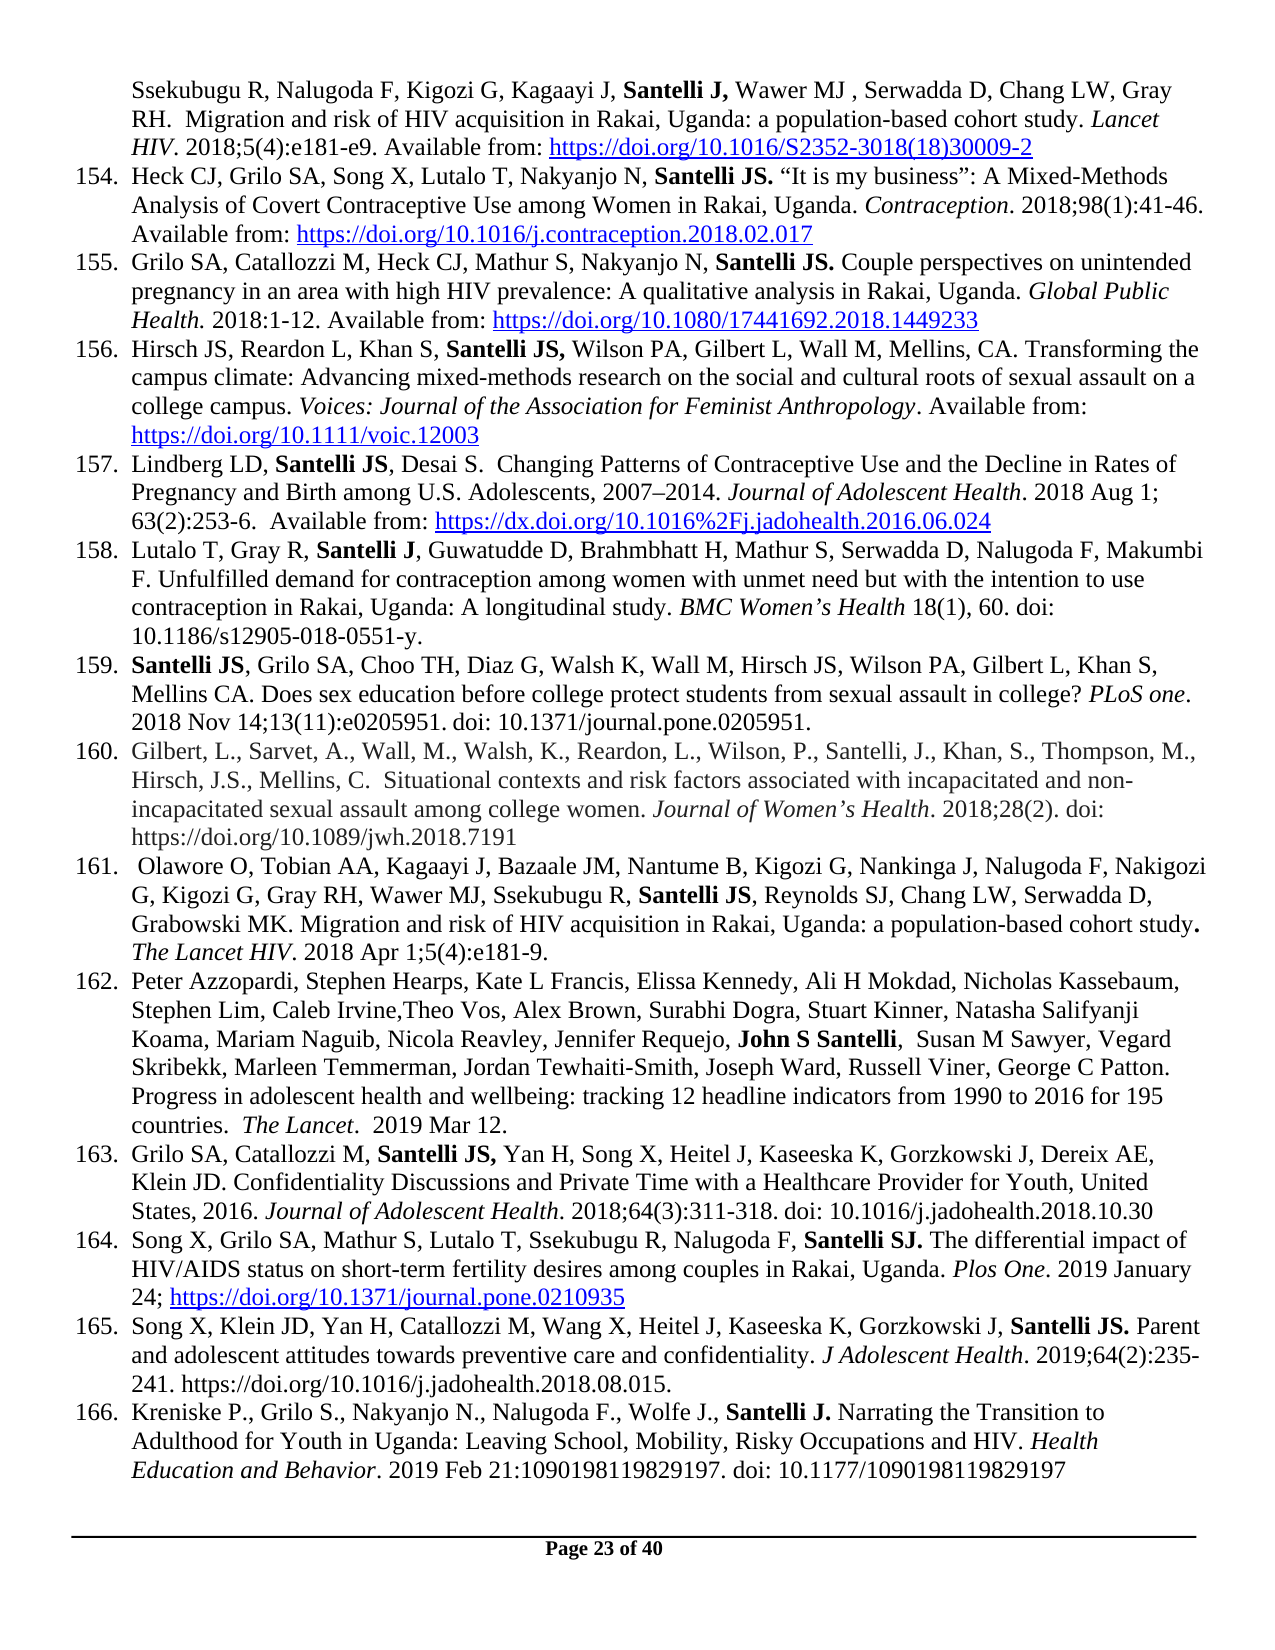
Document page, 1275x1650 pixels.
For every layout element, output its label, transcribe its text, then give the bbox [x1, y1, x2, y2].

list Olawore O, Tobian AA, Kagaayi J, Bazaale JM, Nantume B, Kigozi G, Nankinga J, Nalugoda F, Nakigozi G, Kigozi G, Gray RH, Wawer MJ, Ssekubugu R, Santelli JS, Reynolds SJ, Chang LW, Serwadda D, Grabowski MK. Migration and risk of HIV acquisition in Rakai, Uganda: a population-based cohort study. The Lancet HIV. 2018 Apr 1;5(4):e181-9. [75, 851, 1209, 966]
list Song X, Klein JD, Yan H, Catallozzi M, Wang X, Heitel J, Kaseeska K, Gorzkowski J, Santelli JS. Parent and adolescent attitudes towards preventive care and confidentiality. J Adolescent Health. 2019;64(2):235-241. https://doi.org/10.1016/j.jadohealth.2018.08.015. [75, 1311, 1209, 1397]
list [75, 75, 1209, 161]
list Santelli JS, Grilo SA, Choo TH, Diaz G, Walsh K, Wall M, Hirsch JS, Wilson PA, Gilbert L, Khan S, Mellins CA. Does sex education before college protect students from sexual assault in college? PLoS one. 2018 Nov 14;13(11):e0205951. doi: 10.1371/journal.pone.0205951. [75, 650, 1209, 736]
list Heck CJ, Grilo SA, Song X, Lutalo T, Nakyanjo N, Santelli JS. “It is my business”: A Mixed-Methods Analysis of Covert Contraceptive Use among Women in Rakai, Uganda. Contraception. 2018;98(1):41-46. Available from: https://doi.org/10.1016/j.contraception.2018.02.017 [75, 161, 1209, 247]
list Hirsch JS, Reardon L, Khan S, Santelli JS, Wilson PA, Gilbert L, Wall M, Mellins, CA. Transforming the campus climate: Advancing mixed-methods research on the social and cultural roots of sexual assault on a college campus. Voices: Journal of the Association for Feminist Anthropology. Available from: https://doi.org/10.1111/voic.12003 [75, 334, 1209, 449]
list Grilo SA, Catallozzi M, Heck CJ, Mathur S, Nakyanjo N, Santelli JS. Couple perspectives on unintended pregnancy in an area with high HIV prevalence: A qualitative analysis in Rakai, Uganda. Global Public Health. 2018:1-12. Available from: https://doi.org/10.1080/17441692.2018.1449233 [75, 247, 1209, 334]
list Gilbert, L., Sarvet, A., Wall, M., Walsh, K., Reardon, L., Wilson, P., Santelli, J., Khan, S., Thompson, M., Hirsch, J.S., Mellins, C. Situational contexts and risk factors associated with incapacitated and non-incapacitated sexual assault among college women. Journal of Women’s Health. 2018;28(2). doi: https://doi.org/10.1089/jwh.2018.7191 [75, 736, 1209, 851]
list Song X, Grilo SA, Mathur S, Lutalo T, Ssekubugu R, Nalugoda F, Santelli SJ. The differential impact of HIV/AIDS status on short-term fertility desires among couples in Rakai, Uganda. Plos One. 2019 January 24; https://doi.org/10.1371/journal.pone.0210935 [75, 1225, 1209, 1311]
list Kreniske P., Grilo S., Nakyanjo N., Nalugoda F., Wolfe J., Santelli J. Narrating the Transition to Adulthood for Youth in Uganda: Leaving School, Mobility, Risky Occupations and HIV. Health Education and Behavior. 2019 Feb 21:1090198119829197. doi: 10.1177/1090198119829197 [75, 1397, 1209, 1484]
list Lindberg LD, Santelli JS, Desai S. Changing Patterns of Contraceptive Use and the Decline in Rates of Pregnancy and Birth among U.S. Adolescents, 2007–2014. Journal of Adolescent Health. 2018 Aug 1; 63(2):253-6. Available from: https://dx.doi.org/10.1016%2Fj.jadohealth.2016.06.024 [75, 449, 1209, 535]
list Lutalo T, Gray R, Santelli J, Guwatudde D, Brahmbhatt H, Mathur S, Serwadda D, Nalugoda F, Makumbi F. Unfulfilled demand for contraception among women with unmet need but with the intention to use contraception in Rakai, Uganda: A longitudinal study. BMC Women’s Health 18(1), 60. doi: 10.1186/s12905-018-0551-y. [75, 535, 1209, 650]
list Peter Azzopardi, Stephen Hearps, Kate L Francis, Elissa Kennedy, Ali H Mokdad, Nicholas Kassebaum, Stephen Lim, Caleb Irvine,Theo Vos, Alex Brown, Surabhi Dogra, Stuart Kinner, Natasha Salifyanji Koama, Mariam Naguib, Nicola Reavley, Jennifer Requejo, John S Santelli, Susan M Sawyer, Vegard Skribekk, Marleen Temmerman, Jordan Tewhaiti-Smith, Joseph Ward, Russell Viner, George C Patton. Progress in adolescent health and wellbeing: tracking 12 headline indicators from 1990 to 2016 for 195 countries. The Lancet. 2019 Mar 12. [75, 966, 1209, 1139]
list Grilo SA, Catallozzi M, Santelli JS, Yan H, Song X, Heitel J, Kaseeska K, Gorzkowski J, Dereix AE, Klein JD. Confidentiality Discussions and Private Time with a Healthcare Provider for Youth, United States, 2016. Journal of Adolescent Health. 2018;64(3):311-318. doi: 10.1016/j.jadohealth.2018.10.30 [75, 1139, 1209, 1225]
